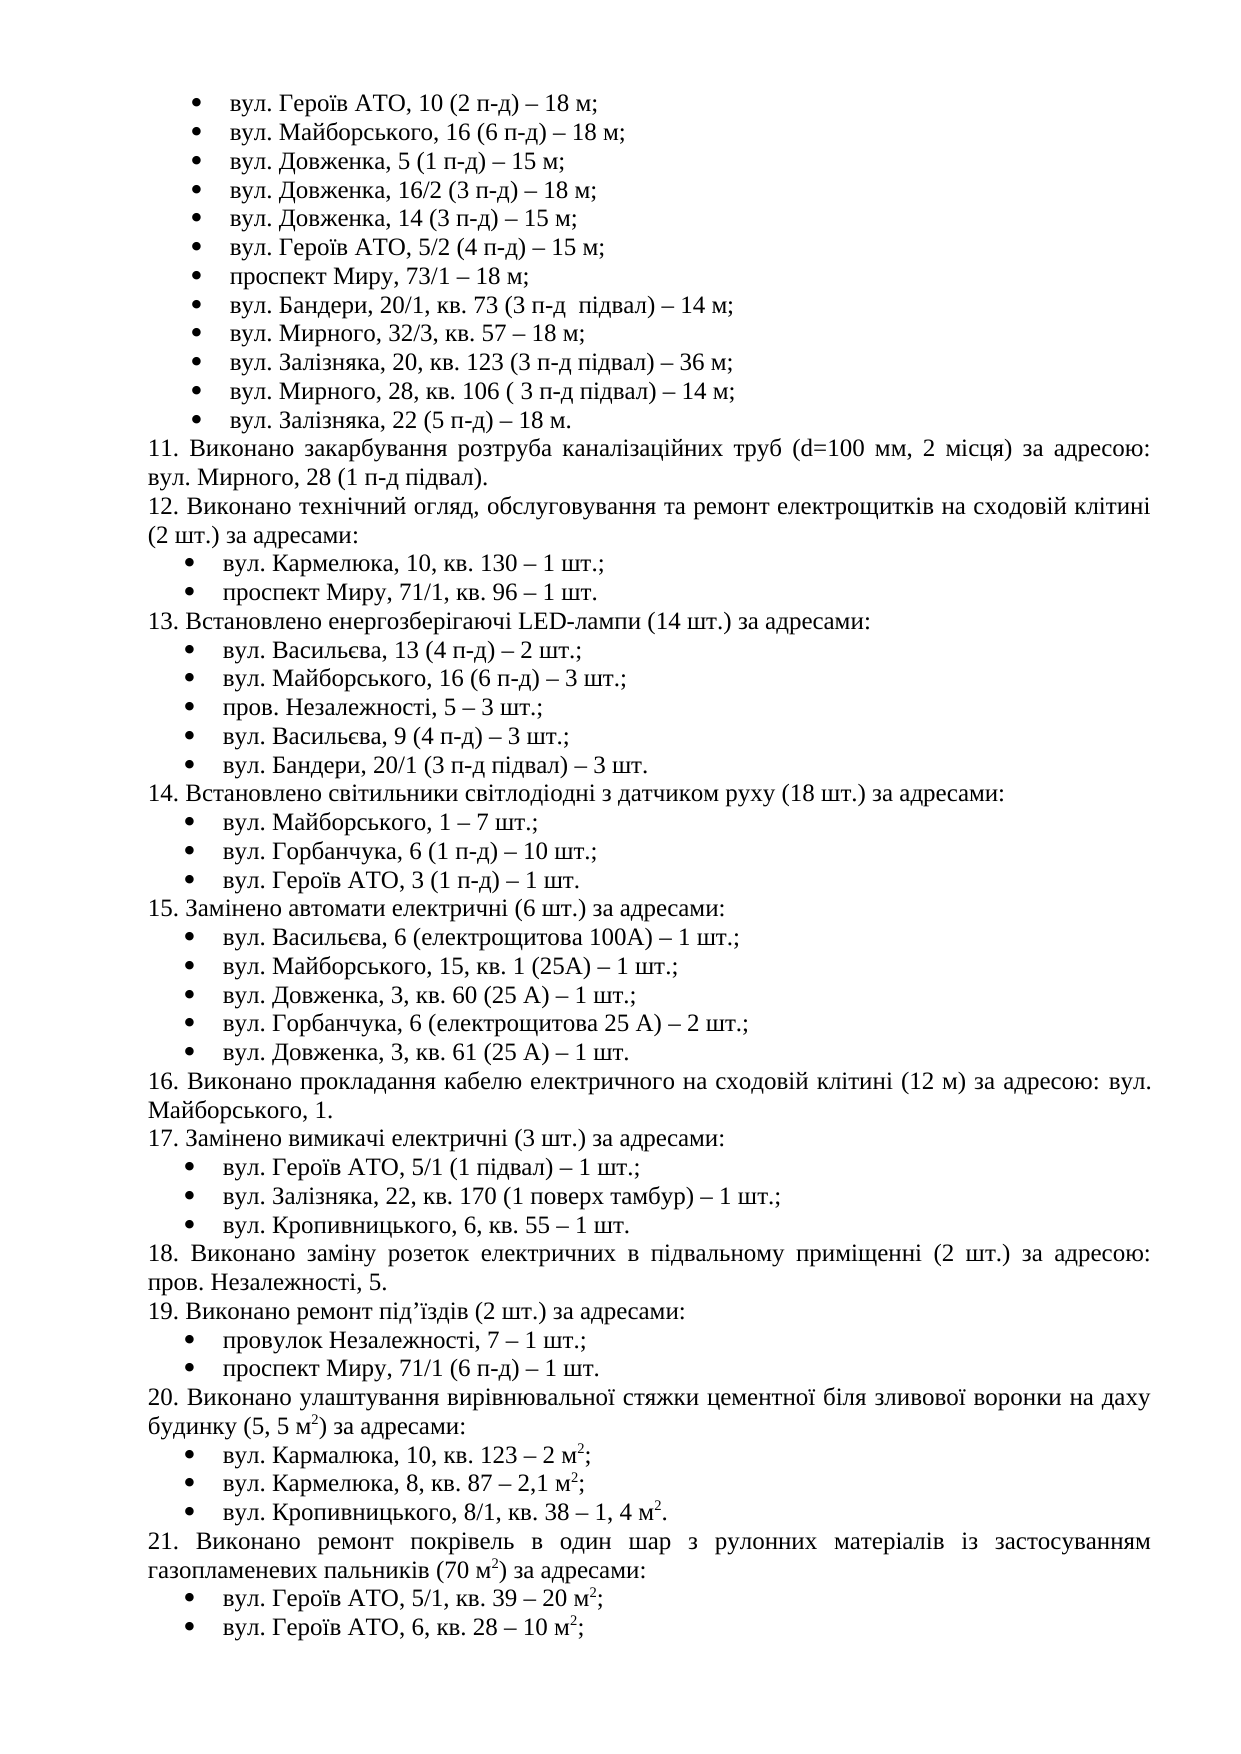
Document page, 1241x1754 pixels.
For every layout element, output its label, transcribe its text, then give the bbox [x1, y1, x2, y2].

list вул. Залізняка, 22 (5 п-д) – 18 м. [192, 405, 1152, 433]
list вул. Васильєва, 6 (електрощитова 100А) – 1 шт.; [185, 922, 1152, 951]
list вул. Кармалюка, 10, кв. 123 – 2 м2; [185, 1440, 1152, 1468]
list вул. Бандери, 20/1 (3 п-д підвал) – 3 шт. [185, 750, 1152, 778]
list вул. Довженка, 16/2 (3 п-д) – 18 м; [192, 175, 1152, 203]
text 13. Встановлено енергозберігаючі LED-лампи (14 шт.) за адресами: [148, 606, 1152, 635]
text 18. Виконано заміну розеток електричних в підвальному приміщенні (2 шт.) за адресою: пров. Незалежності, 5. [148, 1238, 1152, 1296]
list вул. Бандери, 20/1, кв. 73 (3 п-д підвал) – 14 м; [192, 290, 1152, 318]
text 17. Замінено вимикачі електричні (3 шт.) за адресами: [148, 1123, 1152, 1152]
list вул. Васильєва, 9 (4 п-д) – 3 шт.; [185, 721, 1152, 750]
text 20. Виконано улаштування вирівнювальної стяжки цементної біля зливової воронки на даху будинку (5, 5 м2) за адресами: [148, 1382, 1152, 1440]
list вул. Довженка, 14 (3 п-д) – 15 м; [192, 203, 1152, 232]
list вул. Героїв АТО, 5/2 (4 п-д) – 15 м; [192, 232, 1152, 261]
list вул. Залізняка, 22, кв. 170 (1 поверх тамбур) – 1 шт.; [185, 1181, 1152, 1210]
list пров. Незалежності, 5 – 3 шт.; [185, 692, 1152, 721]
text 16. Виконано прокладання кабелю електричного на сходовій клітині (12 м) за адресою: вул. Майборського, 1. [148, 1066, 1152, 1123]
list вул. Майборського, 16 (6 п-д) – 3 шт.; [185, 663, 1152, 692]
list вул. Довженка, 3, кв. 60 (25 А) – 1 шт.; [185, 980, 1152, 1008]
text 14. Встановлено світильники світлодіодні з датчиком руху (18 шт.) за адресами: [148, 778, 1152, 807]
list вул. Майборського, 15, кв. 1 (25А) – 1 шт.; [185, 951, 1152, 980]
list вул. Кармелюка, 8, кв. 87 – 2,1 м2; [185, 1468, 1152, 1497]
text 12. Виконано технічний огляд, обслуговування та ремонт електрощитків на сходовій клітині (2 шт.) за адресами: [148, 491, 1152, 548]
list вул. Кропивницького, 6, кв. 55 – 1 шт. [185, 1210, 1152, 1238]
list вул. Горбанчука, 6 (електрощитова 25 А) – 2 шт.; [185, 1008, 1152, 1037]
list провулок Незалежності, 7 – 1 шт.; [185, 1325, 1152, 1353]
list вул. Довженка, 3, кв. 61 (25 А) – 1 шт. [185, 1037, 1152, 1066]
list вул. Кропивницького, 8/1, кв. 38 – 1, 4 м2. [185, 1497, 1152, 1526]
list вул. Довженка, 5 (1 п-д) – 15 м; [192, 146, 1152, 175]
list вул. Майборського, 1 – 7 шт.; [185, 807, 1152, 836]
list вул. Героїв АТО, 5/1 (1 підвал) – 1 шт.; [185, 1152, 1152, 1181]
text 15. Замінено автомати електричні (6 шт.) за адресами: [148, 893, 1152, 922]
text 11. Виконано закарбування розтруба каналізаційних труб (d=100 мм, 2 місця) за адресою: вул. Мирного, 28 (1 п-д підвал). [148, 433, 1152, 491]
text 19. Виконано ремонт під’їздів (2 шт.) за адресами: [148, 1296, 1152, 1325]
list вул. Горбанчука, 6 (1 п-д) – 10 шт.; [185, 836, 1152, 865]
list вул. Залізняка, 20, кв. 123 (3 п-д підвал) – 36 м; [192, 347, 1152, 376]
list проспект Миру, 71/1 (6 п-д) – 1 шт. [185, 1353, 1152, 1382]
list вул. Васильєва, 13 (4 п-д) – 2 шт.; [185, 635, 1152, 663]
list вул. Героїв АТО, 3 (1 п-д) – 1 шт. [185, 865, 1152, 893]
list проспект Миру, 71/1, кв. 96 – 1 шт. [185, 577, 1152, 606]
list вул. Мирного, 32/3, кв. 57 – 18 м; [192, 318, 1152, 347]
list вул. Мирного, 28, кв. 106 ( 3 п-д підвал) – 14 м; [192, 376, 1152, 405]
text 21. Виконано ремонт покрівель в один шар з рулонних матеріалів із застосуванням газопламеневих пальників (70 м2) за адресами: [148, 1526, 1152, 1583]
list вул. Героїв АТО, 10 (2 п-д) – 18 м; [192, 88, 1152, 117]
list проспект Миру, 73/1 – 18 м; [192, 261, 1152, 290]
list вул. Героїв АТО, 6, кв. 28 – 10 м2; [185, 1612, 1152, 1641]
list вул. Майборського, 16 (6 п-д) – 18 м; [192, 117, 1152, 146]
list вул. Героїв АТО, 5/1, кв. 39 – 20 м2; [185, 1583, 1152, 1612]
list вул. Кармелюка, 10, кв. 130 – 1 шт.; [185, 548, 1152, 577]
